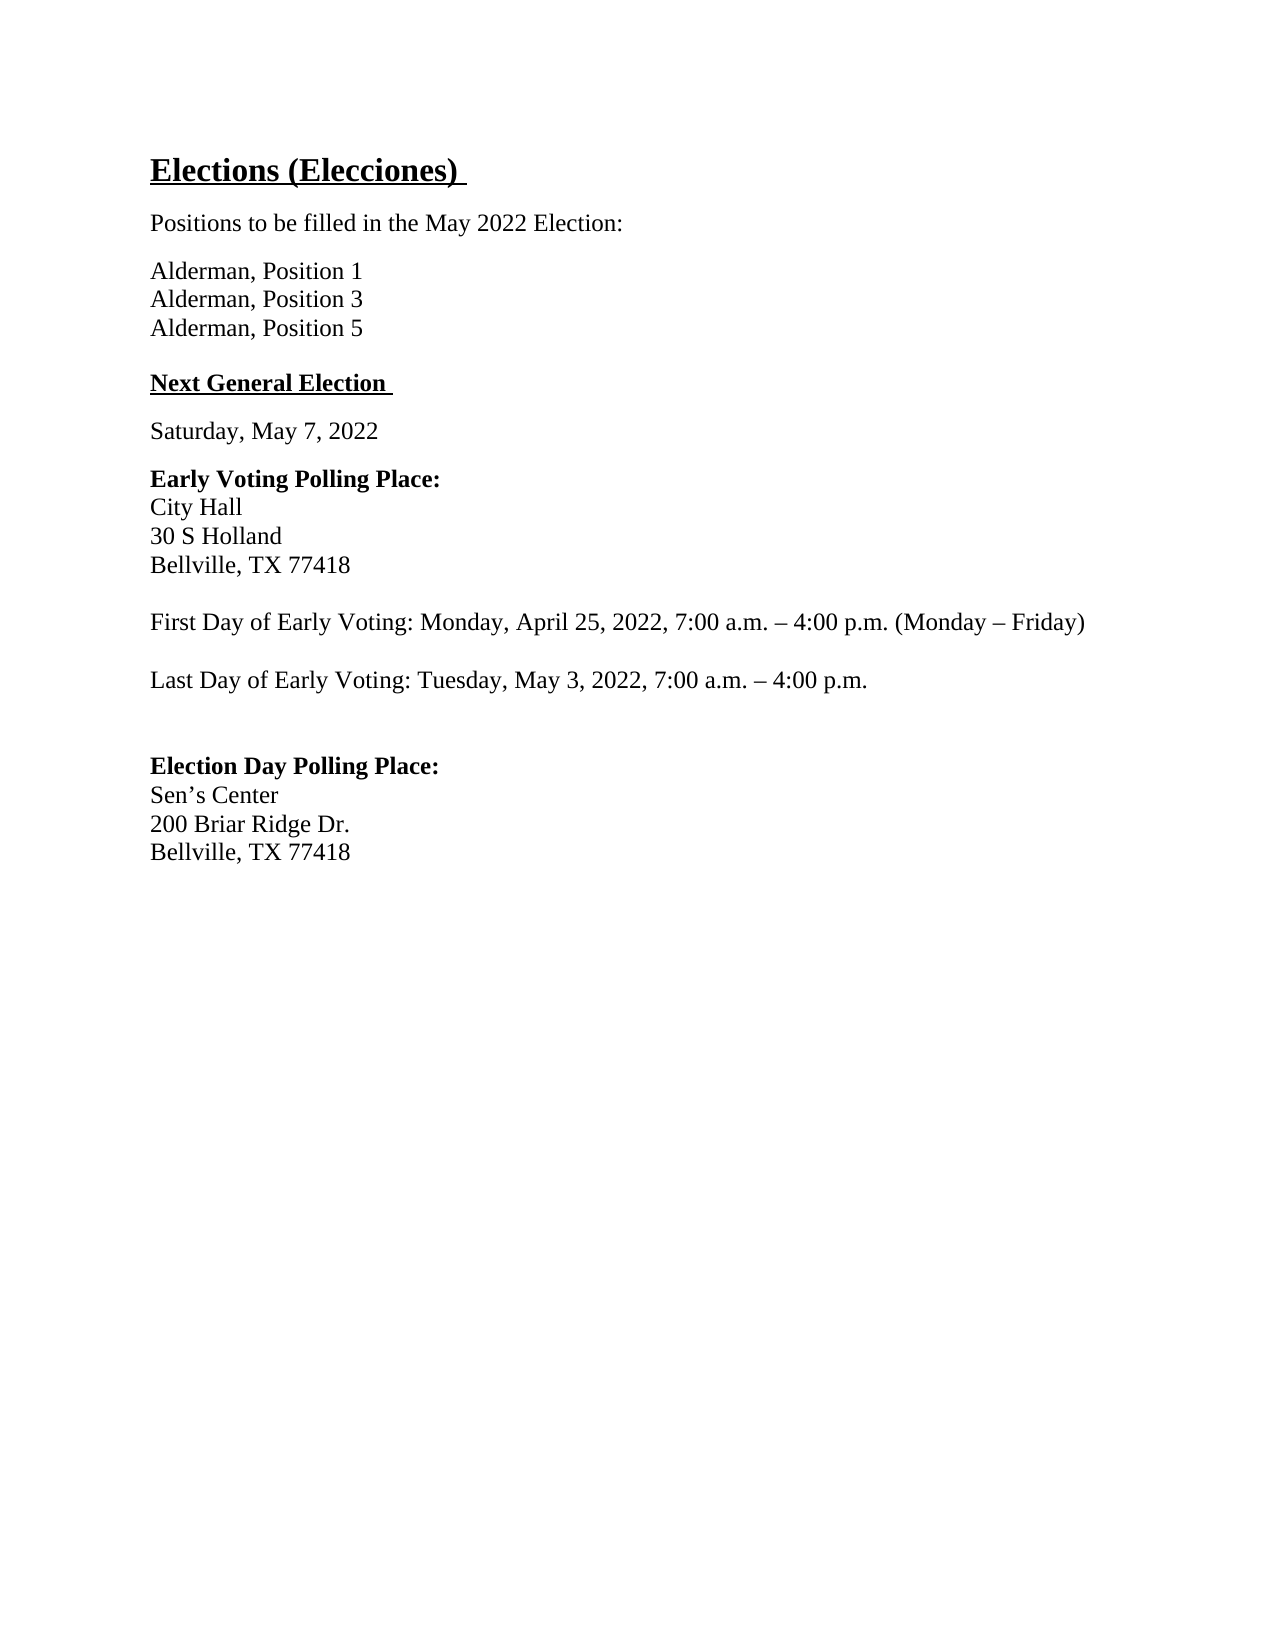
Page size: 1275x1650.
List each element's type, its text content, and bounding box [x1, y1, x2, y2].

text Elections (Elecciones) [150, 150, 1125, 188]
text Alderman, Position 3 [150, 284, 1125, 313]
text 200 Briar Ridge Dr. [150, 809, 1125, 837]
text First Day of Early Voting: Monday, April 25, 2022, 7:00 a.m. – 4:00 p.m. (Monday – Friday) [150, 607, 1125, 636]
text Bellville, TX 77418 [150, 550, 1125, 579]
text 30 S Holland [150, 521, 1125, 550]
text Next General Election [150, 368, 1125, 397]
text Election Day Polling Place: [150, 751, 1125, 780]
text Last Day of Early Voting: Tuesday, May 3, 2022, 7:00 a.m. – 4:00 p.m. [150, 665, 1125, 694]
text Saturday, May 7, 2022 [150, 416, 1125, 445]
text Alderman, Position 1 [150, 256, 1125, 284]
text Positions to be filled in the May 2022 Election: [150, 208, 1125, 237]
text City Hall [150, 492, 1125, 521]
text Sen’s Center [150, 780, 1125, 809]
text Alderman, Position 5 [150, 313, 1125, 342]
text Bellville, TX 77418 [150, 837, 1125, 866]
text Early Voting Polling Place: [150, 464, 1125, 492]
